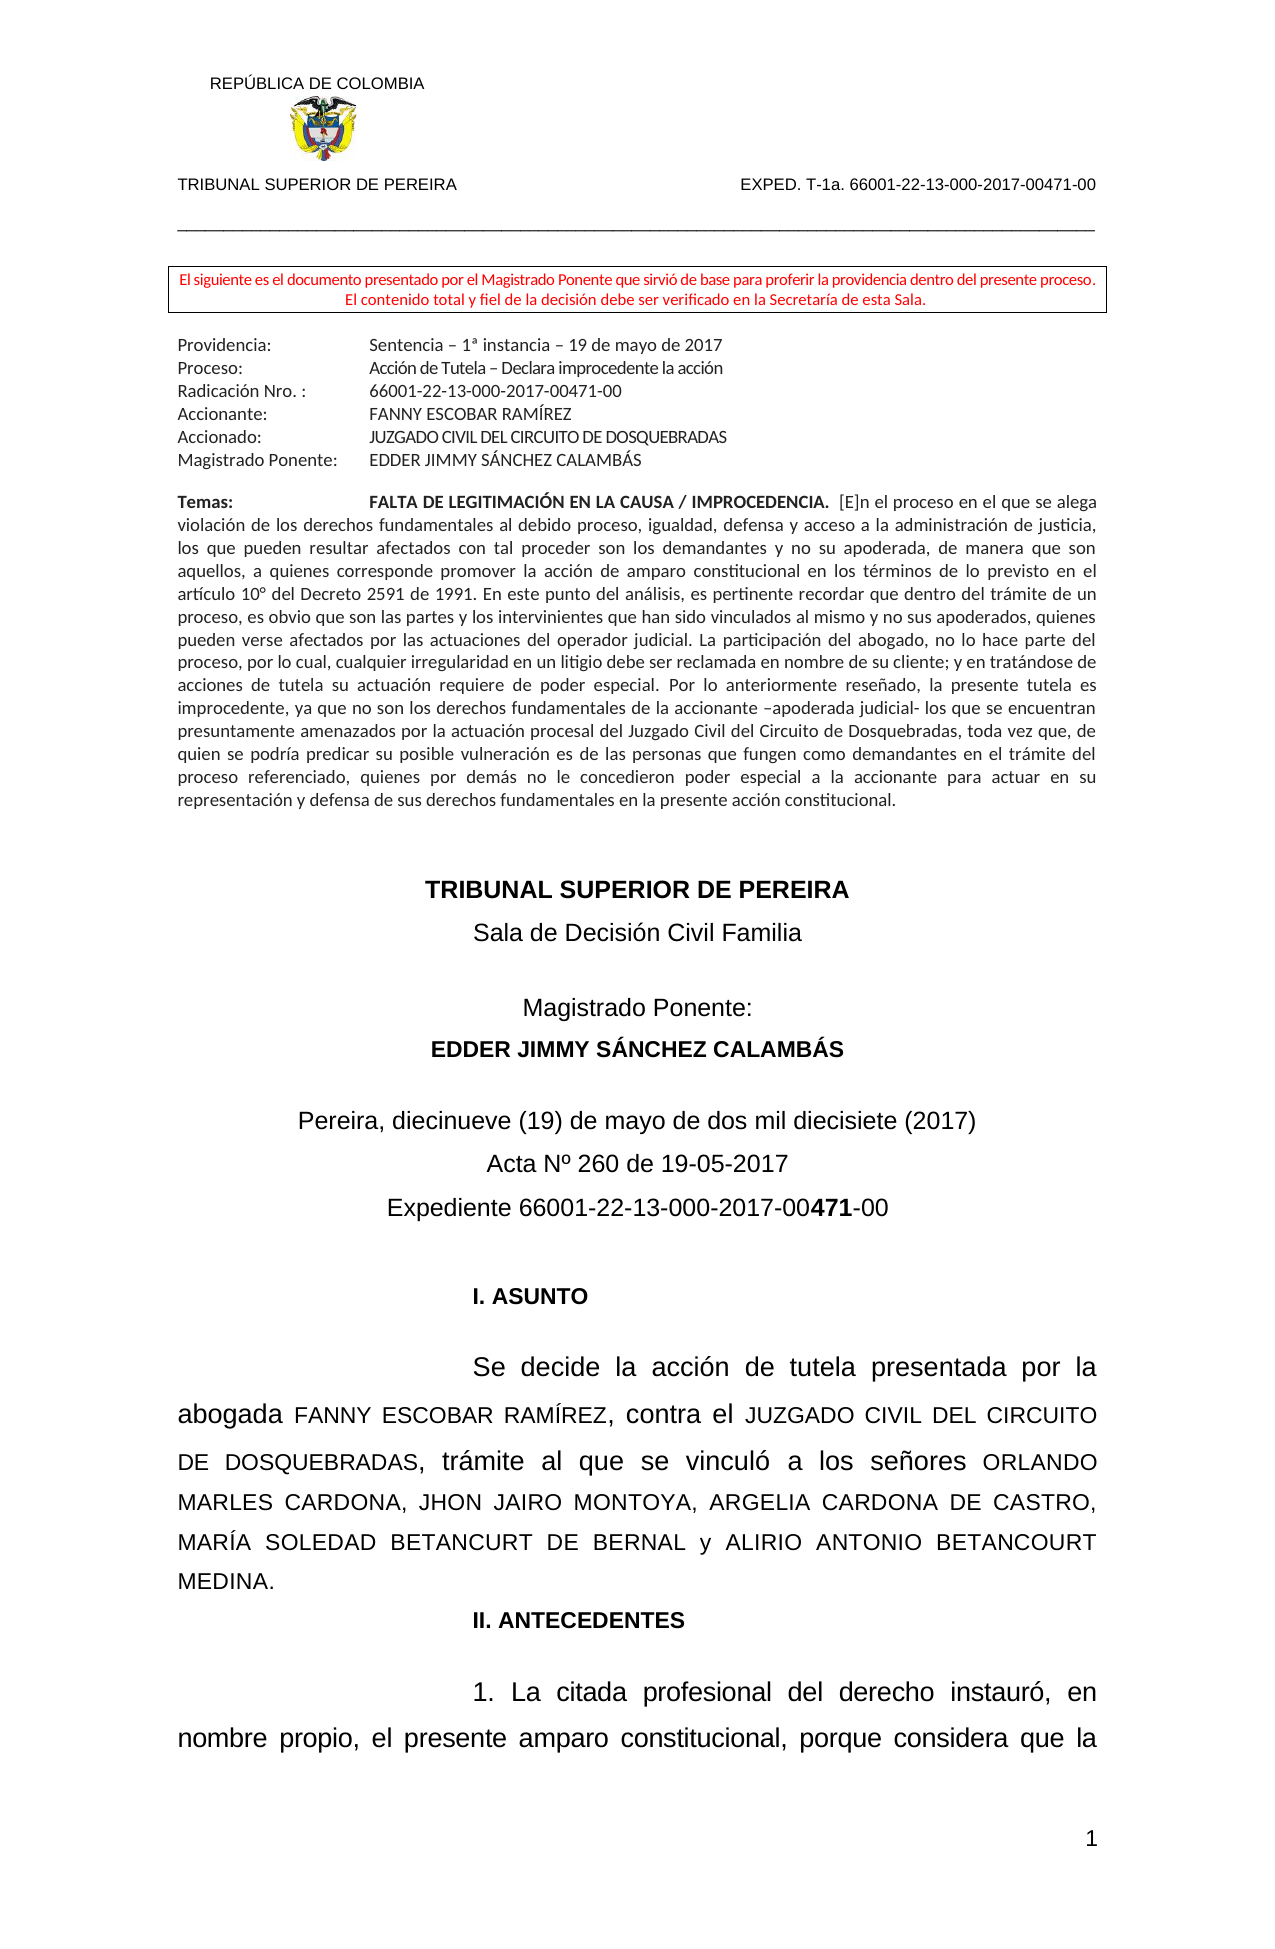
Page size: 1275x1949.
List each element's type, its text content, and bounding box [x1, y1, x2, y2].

text Temas: FALTA DE LEGITIMACIÓN EN LA CAUSA / IMPROCEDENCIA. [E]n el proceso en el que se alega violación de los derechos fundamentales al debido proceso, igualdad, defensa y acceso a la administración de justicia, los que pueden resultar afectados con tal proceder son los demandantes y no su apoderada, de manera que son aquellos, a quienes corresponde promover la acción de amparo constitucional en los términos de lo previsto en el artículo 10° del Decreto 2591 de 1991. En este punto del análisis, es pertinente recordar que dentro del trámite de un proceso, es obvio que son las partes y los intervinientes que han sido vinculados al mismo y no sus apoderados, quienes pueden verse afectados por las actuaciones del operador judicial. La participación del abogado, no lo hace parte del proceso, por lo cual, cualquier irregularidad en un litigio debe ser reclamada en nombre de su cliente; y en tratándose de acciones de tutela su actuación requiere de poder especial. Por lo anteriormente reseñado, la presente tutela es improcedente, ya que no son los derechos fundamentales de la accionante –apoderada judicial- los que se encuentran presuntamente amenazados por la actuación procesal del Juzgado Civil del Circuito de Dosquebradas, toda vez que, de quien se podría predicar su posible vulneración es de las personas que fungen como demandantes en el trámite del proceso referenciado, quienes por demás no le concedieron poder especial a la accionante para actuar en su representación y defensa de sus derechos fundamentales en la presente acción constitucional. [177, 490, 1098, 811]
text Se decide la acción de tutela presentada por la abogada FANNY ESCOBAR RAMÍREZ, contra el JUZGADO CIVIL DEL CIRCUITO DE DOSQUEBRADAS, trámite al que se vinculó a los señores ORLANDO MARLES CARDONA, JHON JAIRO MONTOYA, ARGELIA CARDONA DE CASTRO, MARÍA SOLEDAD BETANCURT DE BERNAL y ALIRIO ANTONIO BETANCOURT MEDINA. [177, 1351, 1098, 1594]
text Sala de Decisión Civil Familia [177, 918, 1098, 947]
text Acta Nº 260 de 19-05-2017 [177, 1149, 1098, 1178]
text Pereira, diecinueve (19) de mayo de dos mil diecisiete (2017) [177, 1106, 1098, 1135]
text II. ANTECEDENTES [177, 1607, 1098, 1634]
text El siguiente es el documento presentado por el Magistrado Ponente que sirvió de base para proferir la providencia dentro del presente proceso. El contenido total y fiel de la decisión debe ser verificado en la Secretaría de esta Sala. [169, 267, 1106, 312]
text Accionante: FANNY ESCOBAR RAMÍREZ [177, 402, 1098, 425]
text Magistrado Ponente: [177, 992, 1098, 1021]
text Expediente 66001-22-13-000-2017-00471-00 [177, 1193, 1098, 1221]
text I. ASUNTO [177, 1283, 1098, 1309]
text Magistrado Ponente: EDDER JIMMY SÁNCHEZ CALAMBÁS [177, 448, 1098, 471]
text EDDER JIMMY SÁNCHEZ CALAMBÁS [177, 1036, 1098, 1062]
text Radicación Nro. : 66001-22-13-000-2017-00471-00 [177, 379, 1098, 402]
text Providencia: Sentencia – 1ª instancia – 19 de mayo de 2017 [177, 333, 1098, 356]
text TRIBUNAL SUPERIOR DE PEREIRA [177, 875, 1098, 904]
picture [289, 96, 357, 161]
text Proceso: Acción de Tutela – Declara improcedente la acción [177, 356, 1098, 379]
text Accionado: JUZGADO CIVIL DEL CIRCUITO DE DOSQUEBRADAS [177, 425, 1098, 448]
